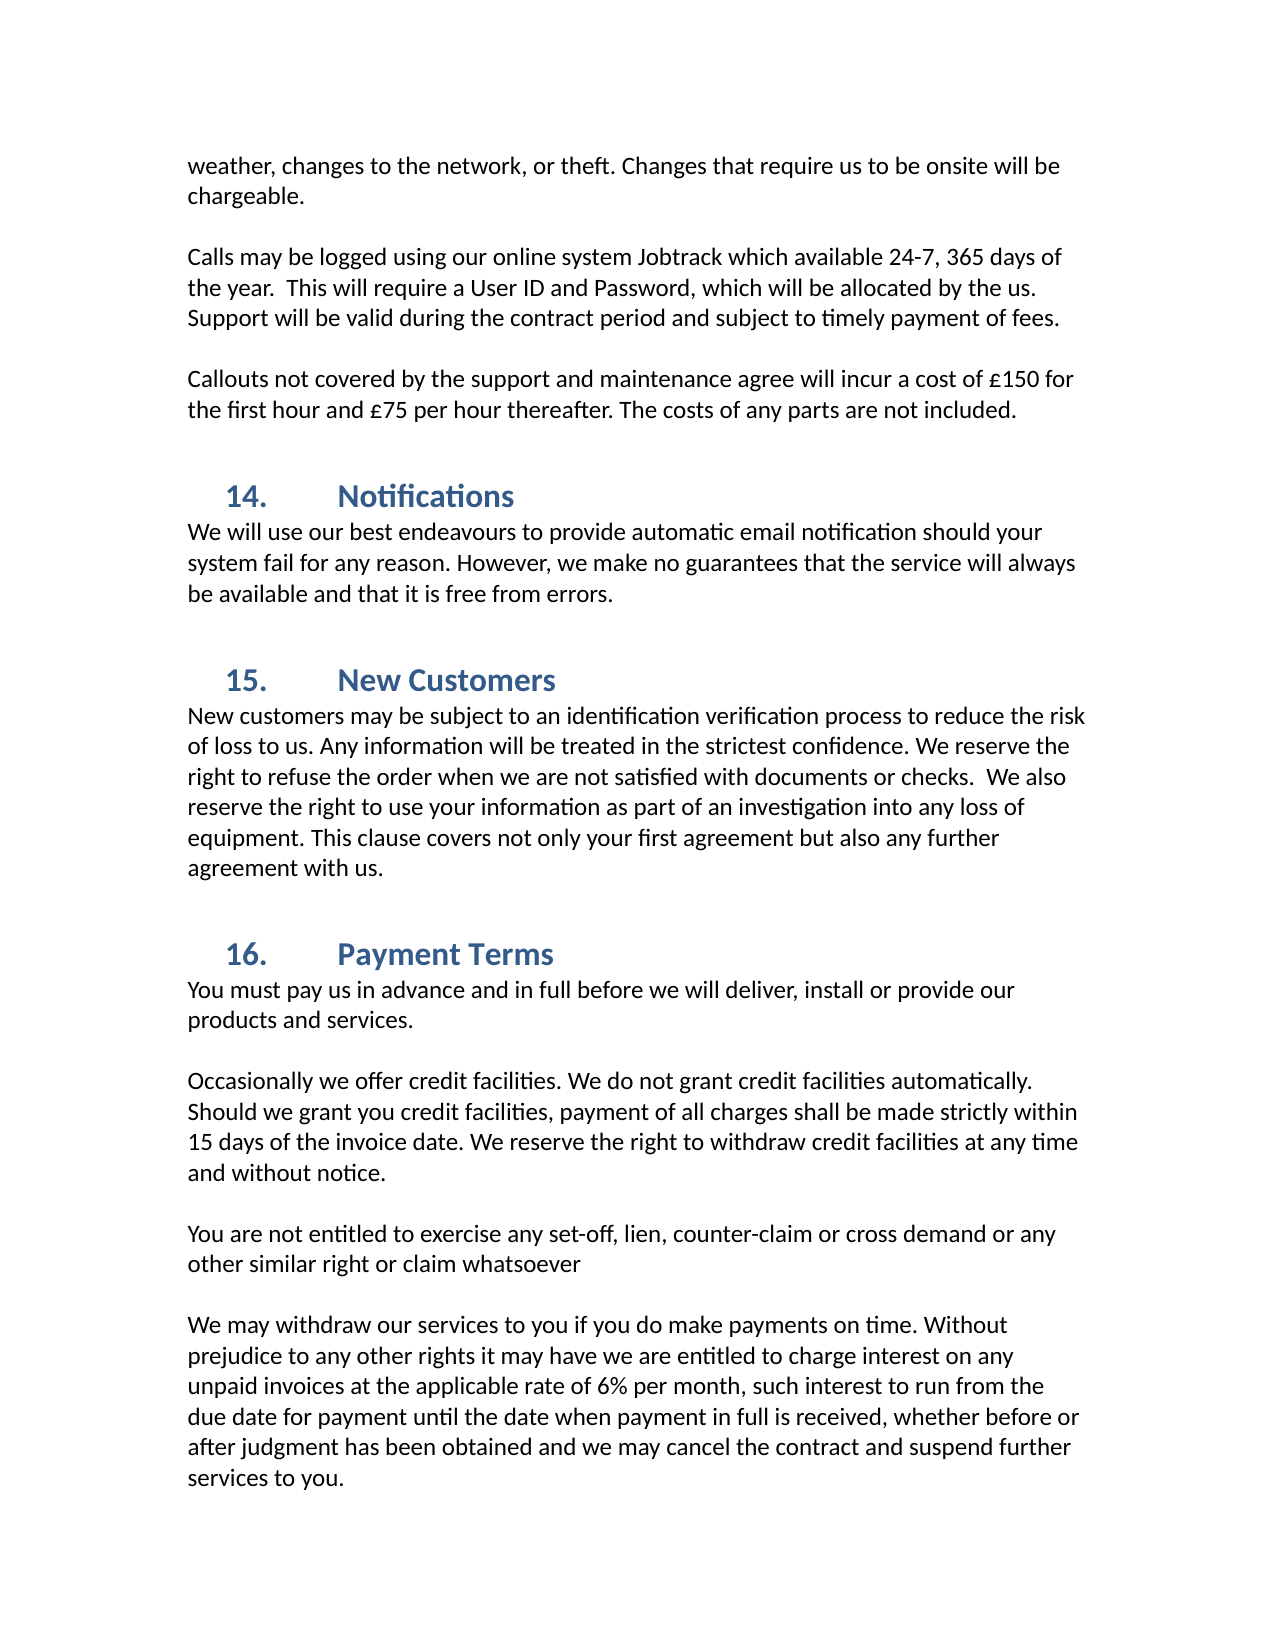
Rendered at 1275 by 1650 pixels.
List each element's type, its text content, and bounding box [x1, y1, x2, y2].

text Calls may be logged using our online system Jobtrack which available 24-7, 365 days of the year. This will require a User ID and Password, which will be allocated by the us. Support will be valid during the contract period and subject to timely payment of fees. [187, 242, 1087, 333]
text New customers may be subject to an identification verification process to reduce the risk of loss to us. Any information will be treated in the strictest confidence. We reserve the right to refuse the order when we are not satisfied with documents or checks. We also reserve the right to use your information as part of an investigation into any loss of equipment. This clause covers not only your first agreement but also any further agreement with us. [187, 700, 1087, 883]
text You are not entitled to exercise any set-off, lien, counter-claim or cross demand or any other similar right or claim whatsoever [187, 1218, 1087, 1279]
text We may withdraw our services to you if you do make payments on time. Without prejudice to any other rights it may have we are entitled to charge interest on any unpaid invoices at the applicable rate of 6% per month, such interest to run from the due date for payment until the date when payment in full is received, whether before or after judgment has been obtained and we may cancel the contract and suspend further services to you. [187, 1309, 1087, 1493]
text Occasionally we offer credit facilities. We do not grant credit facilities automatically. Should we grant you credit facilities, payment of all charges shall be made strictly within 15 days of the invoice date. We reserve the right to withdraw credit facilities at any time and without notice. [187, 1065, 1087, 1187]
subtitle New Customers [225, 659, 1087, 700]
text You must pay us in advance and in full before we will deliver, install or provide our products and services. [187, 974, 1087, 1035]
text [187, 150, 1087, 211]
text Callouts not covered by the support and maintenance agree will incur a cost of £150 for the first hour and £75 per hour thereafter. The costs of any parts are not included. [187, 364, 1087, 425]
subtitle Notifications [225, 475, 1087, 515]
subtitle Payment Terms [225, 933, 1087, 974]
text We will use our best endeavours to provide automatic email notification should your system fail for any reason. However, we make no guarantees that the service will always be available and that it is free from errors. [187, 515, 1087, 609]
